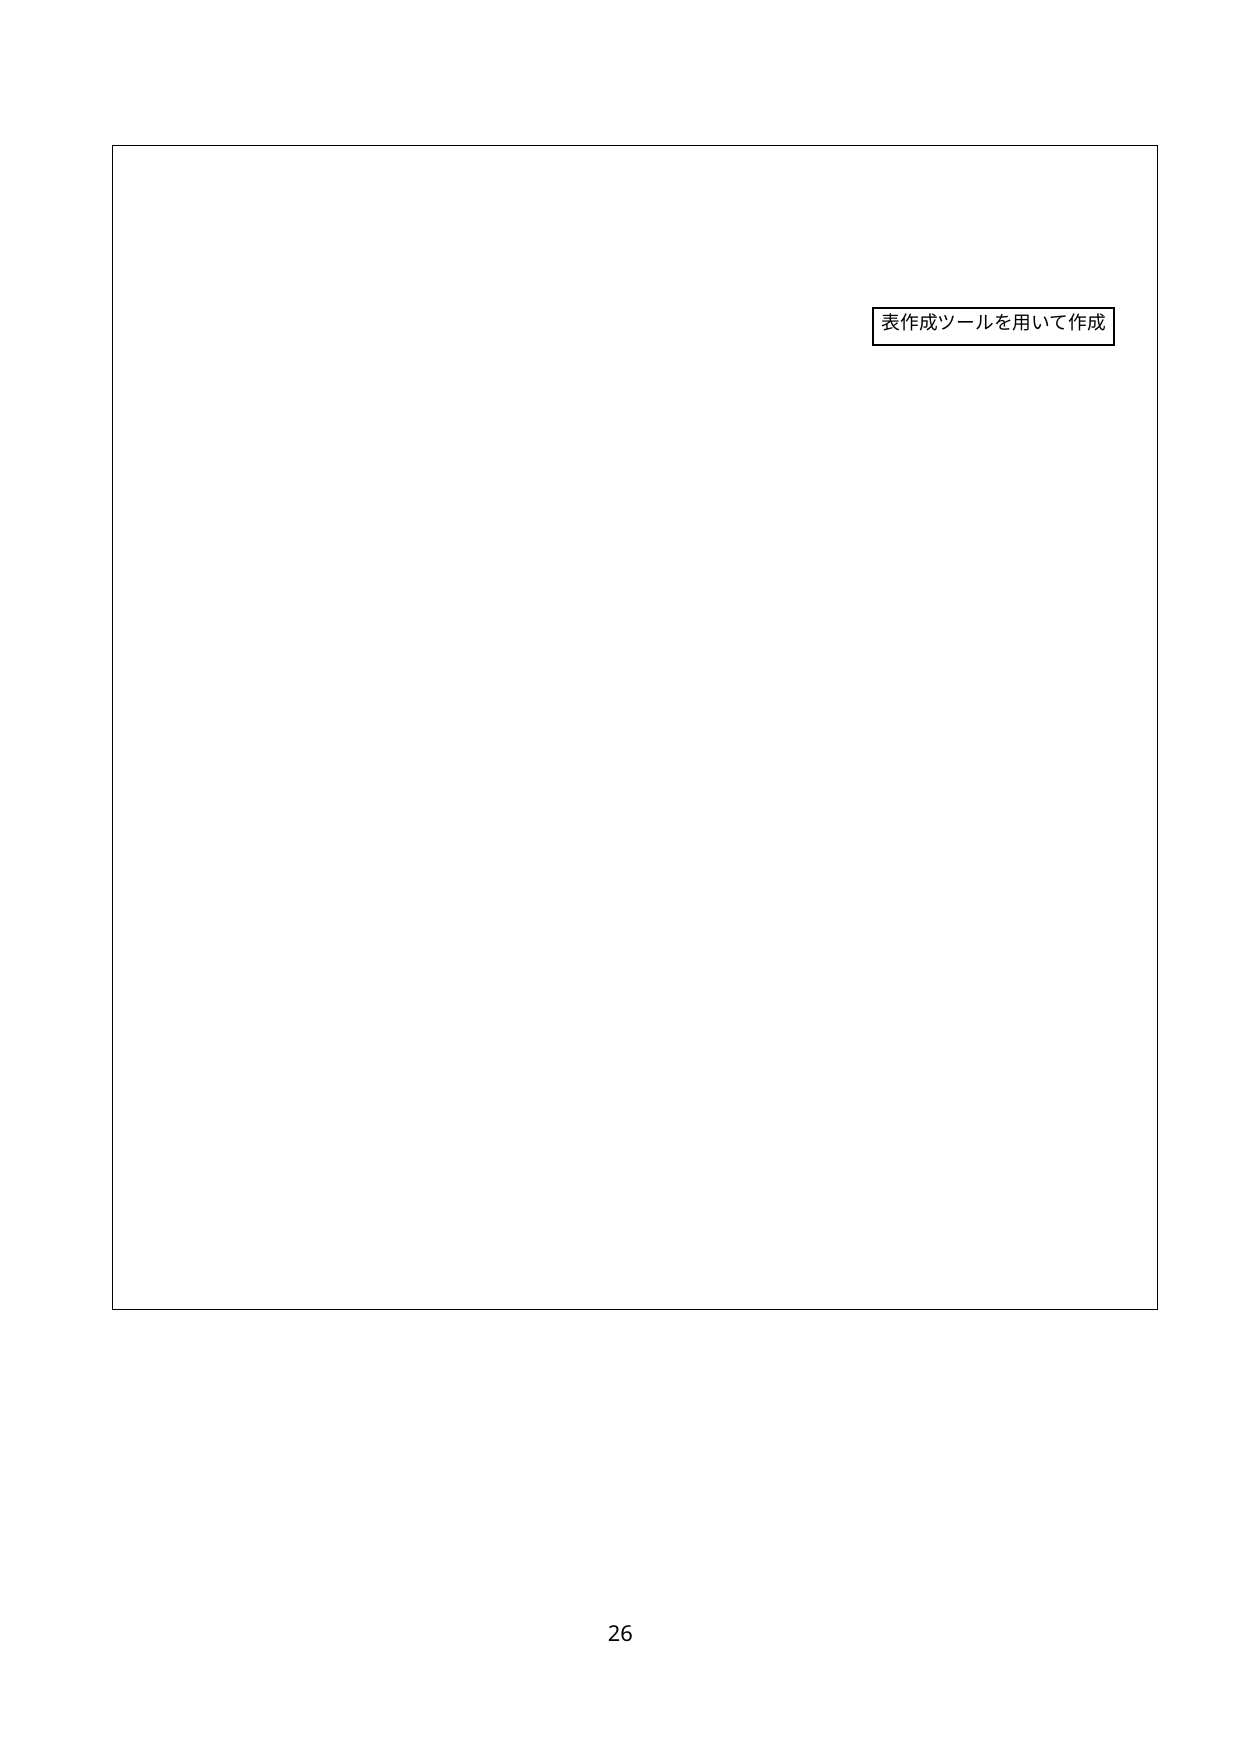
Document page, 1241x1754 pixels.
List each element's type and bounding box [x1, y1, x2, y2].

table_cell [113, 146, 1157, 1309]
